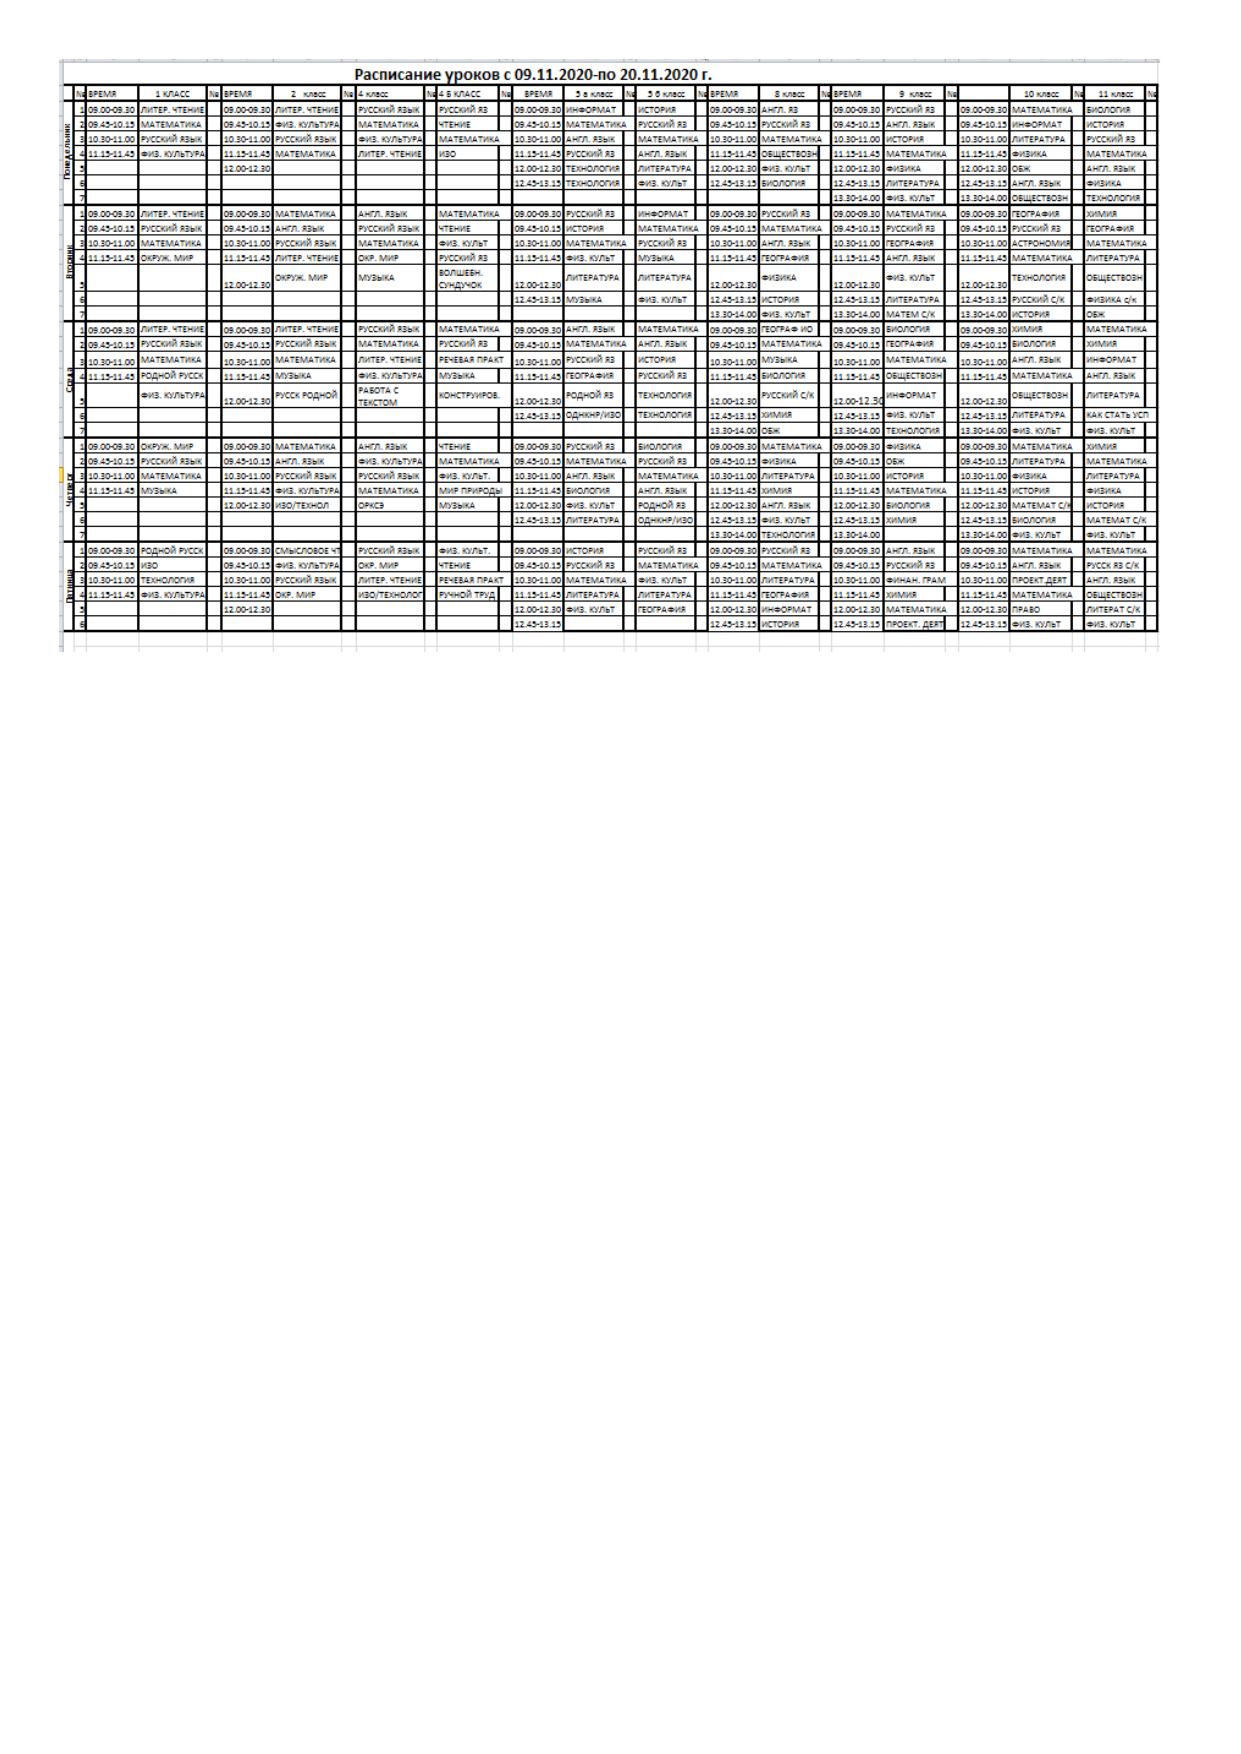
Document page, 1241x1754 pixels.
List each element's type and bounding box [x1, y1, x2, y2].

picture [59, 59, 1161, 652]
